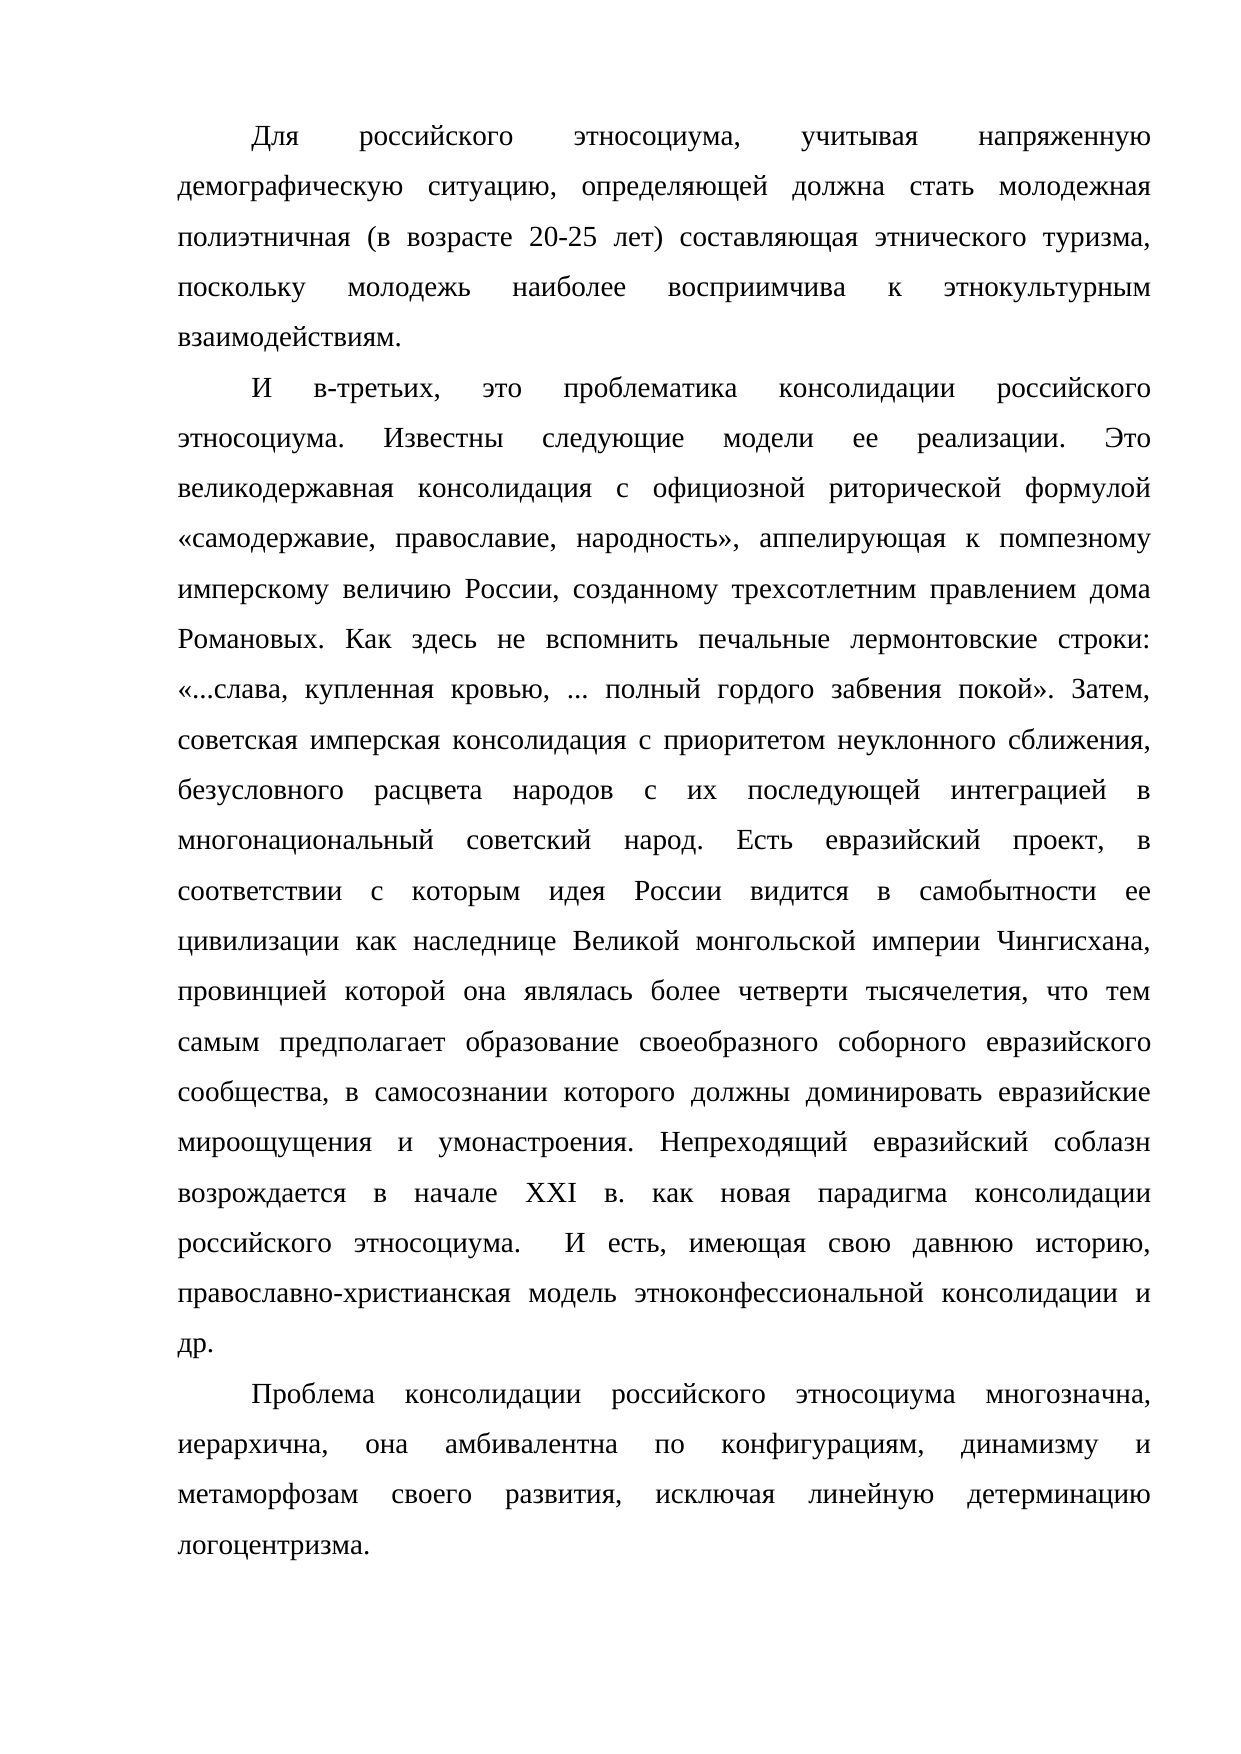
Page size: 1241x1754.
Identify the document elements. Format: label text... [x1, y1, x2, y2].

text И в-третьих, это проблематика консолидации российского этносоциума. Известны следующие модели ее реализации. Это великодержавная консолидация с официозной риторической формулой «самодержавие, православие, народность», аппелирующая к помпезному имперскому величию России, созданному трехсотлетним правлением дома Романовых. Как здесь не вспомнить печальные лермонтовские строки: «...слава, купленная кровью, ... полный гордого забвения покой». Затем, советская имперская консолидация с приоритетом неуклонного сближения, безусловного расцвета народов с их последующей интеграцией в многонациональный советский народ. Есть евразийский проект, в соответствии с которым идея России видится в самобытности ее цивилизации как наследнице Великой монгольской империи Чингисхана, провинцией которой она являлась более четверти тысячелетия, что тем самым предполагает образование своеобразного соборного евразийского сообщества, в самосознании которого должны доминировать евразийские мироощущения и умонастроения. Непреходящий евразийский соблазн возрождается в начале XXI в. как новая парадигма консолидации российского этносоциума. И есть, имеющая свою давнюю историю, православно-христианская модель этноконфессиональной консолидации и др. [177, 370, 1152, 1359]
text Для российского этносоциума, учитывая напряженную демографическую ситуацию, определяющей должна стать молодежная полиэтничная (в возрасте 20-25 лет) составляющая этнического туризма, поскольку молодежь наиболее восприимчива к этнокультурным взаимодействиям. [177, 118, 1152, 353]
text Проблема консолидации российского этносоциума многозначна, иерархична, она амбивалентна по конфигурациям, динамизму и метаморфозам своего развития, исключая линейную детерминацию логоцентризма. [177, 1376, 1152, 1560]
